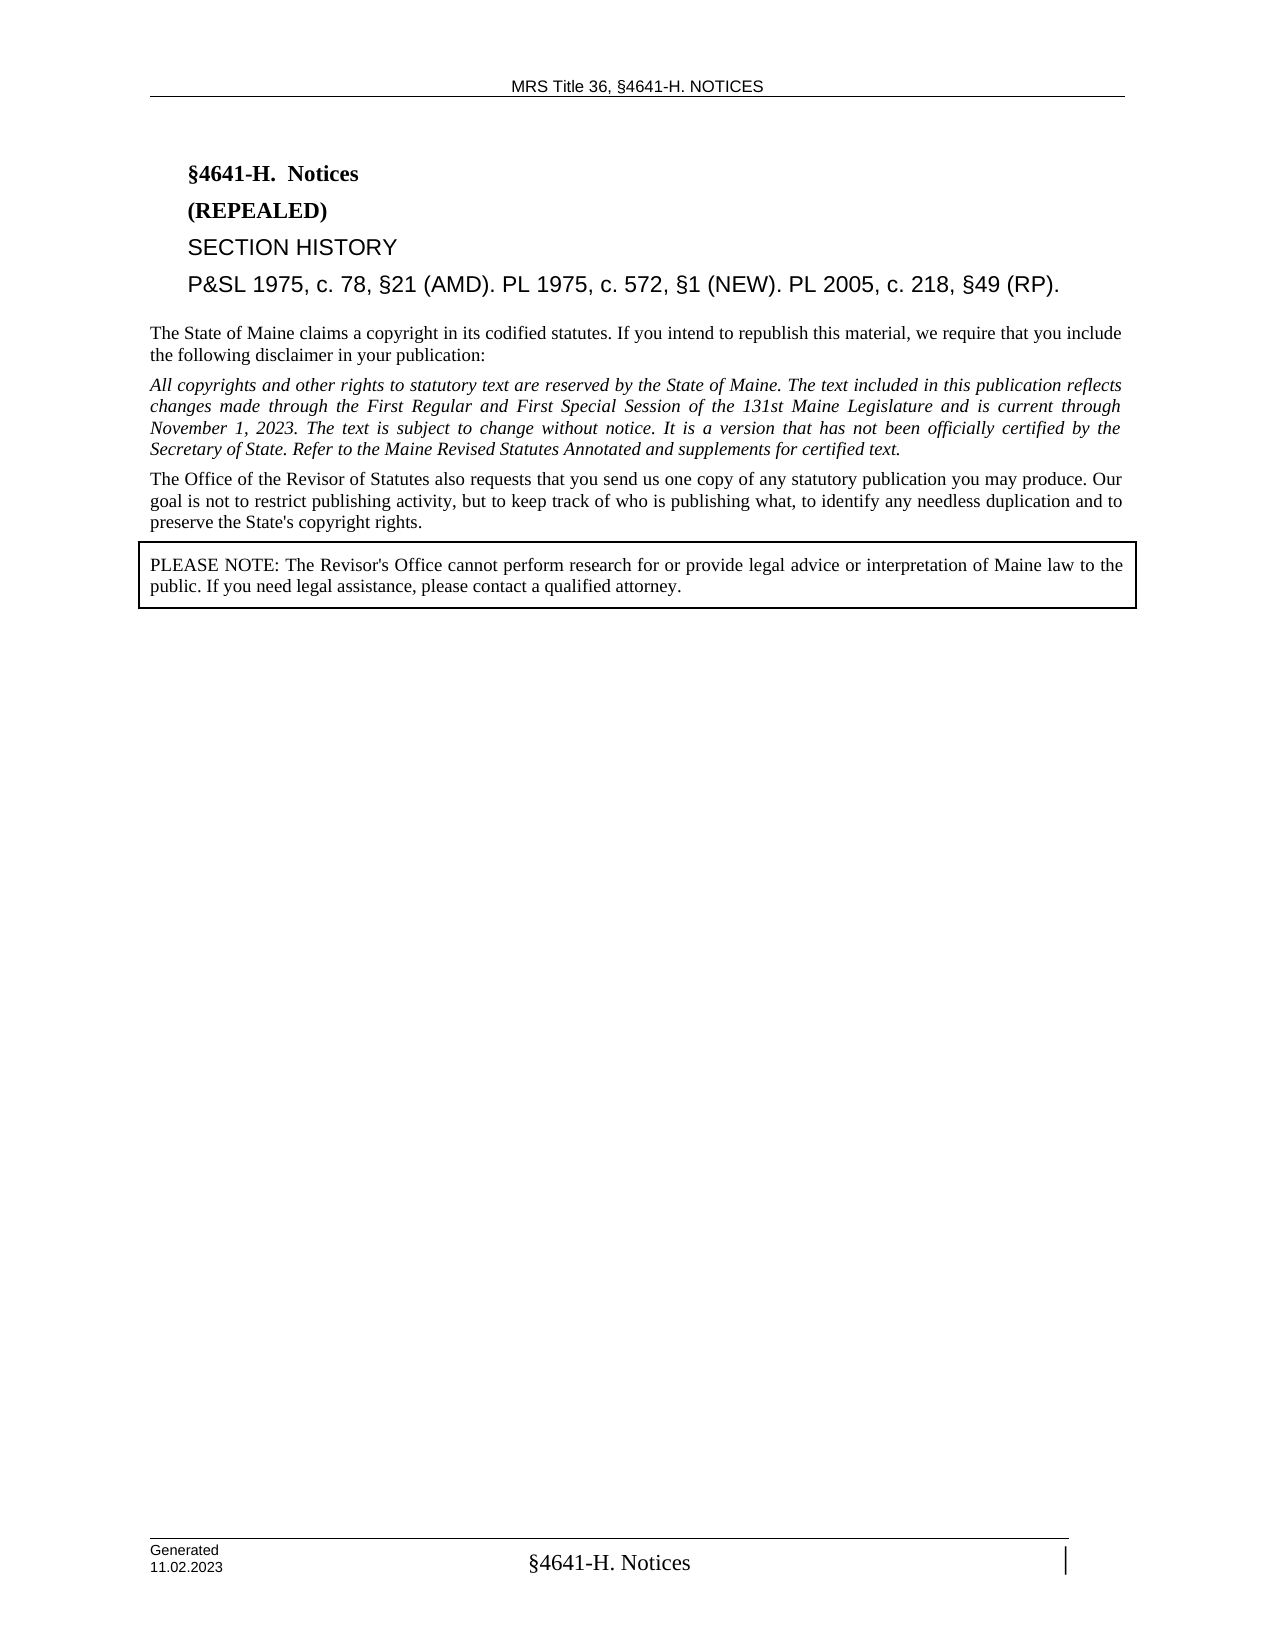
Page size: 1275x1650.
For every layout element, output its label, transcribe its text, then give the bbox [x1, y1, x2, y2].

text SECTION HISTORY [187, 234, 1125, 260]
text All copyrights and other rights to statutory text are reserved by the State of Maine. The text included in this publication reflects changes made through the First Regular and First Special Session of the 131st Maine Legislature and is current through November 1, 2023 . The text is subject to change without notice. It is a version that has not been officially certified by the Secretary of State. Refer to the Maine Revised Statutes Annotated and supplements for certified text. [150, 373, 1125, 460]
text PLEASE NOTE: The Revisor's Office cannot perform research for or provide legal advice or interpretation of Maine law to the public. If you need legal assistance, please contact a qualified attorney. [140, 543, 1135, 607]
text P&SL 1975, c. 78, §21 (AMD). PL 1975, c. 572, §1 (NEW). PL 2005, c. 218, §49 (RP). [187, 271, 1125, 297]
text (REPEALED) [187, 197, 1125, 223]
text §4641-H. Notices [187, 160, 1125, 187]
text The State of Maine claims a copyright in its codified statutes. If you intend to republish this material, we require that you include the following disclaimer in your publication: [150, 322, 1125, 365]
text The Office of the Revisor of Statutes also requests that you send us one copy of any statutory publication you may produce. Our goal is not to restrict publishing activity, but to keep track of who is publishing what, to identify any needless duplication and to preserve the State's copyright rights. [150, 468, 1125, 533]
